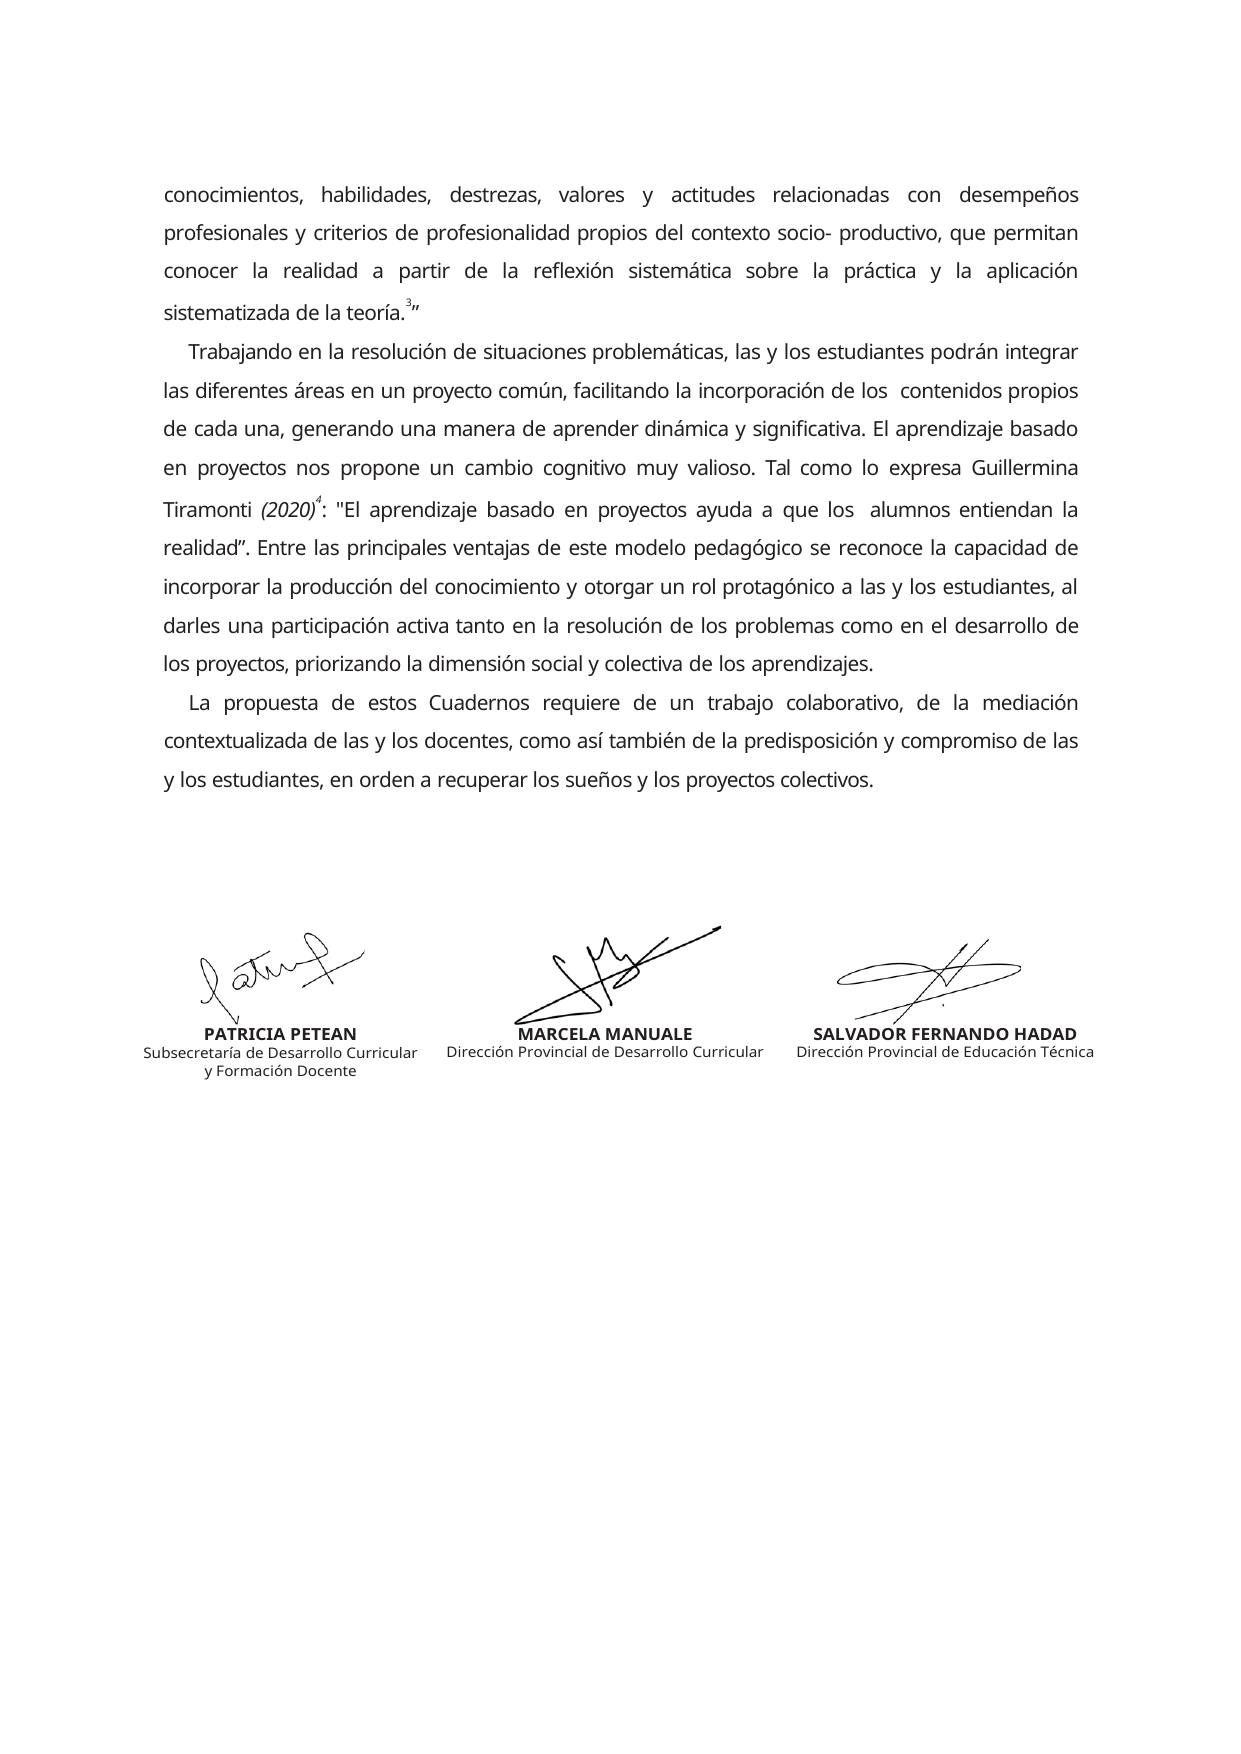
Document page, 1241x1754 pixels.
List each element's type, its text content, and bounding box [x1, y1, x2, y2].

text La propuesta de estos Cuadernos requiere de un trabajo colaborativo, de la mediación contextualizada de las y los docentes, como así también de la predisposición y compromiso de las y los estudiantes, en orden a recuperar los sueños y los proyectos colectivos. [163, 688, 1079, 793]
text MARCELA MANUALE [446, 1025, 764, 1044]
text Subsecretaría de Desarrollo Curricular y Formación Docente [143, 1044, 418, 1081]
text Dirección Provincial de Desarrollo Curricular [446, 1044, 764, 1061]
text Trabajando en la resolución de situaciones problemáticas, las y los estudiantes podrán integrar las diferentes áreas en un proyecto común, facilitando la incorporación de los contenidos propios de cada una, generando una manera de aprender dinámica y significativa. El aprendizaje basado en proyectos nos propone un cambio cognitivo muy valioso. Tal como lo expresa Guillermina Tiramonti (2020)4: "El aprendizaje basado en proyectos ayuda a que los alumnos entiendan la realidad”. Entre las principales ventajas de este modelo pedagógico se reconoce la capacidad de incorporar la producción del conocimiento y otorgar un rol protagónico a las y los estudiantes, al darles una participación activa tanto en la resolución de los problemas como en el desarrollo de los proyectos, priorizando la dimensión social y colectiva de los aprendizajes. [163, 337, 1079, 678]
picture [513, 925, 722, 1025]
text SALVADOR FERNANDO HADAD [788, 1025, 1102, 1044]
text PATRICIA PETEAN [143, 1025, 418, 1044]
picture [836, 938, 1022, 1025]
picture [200, 932, 365, 1025]
text Dirección Provincial de Educación Técnica [788, 1044, 1102, 1061]
text conocimientos, habilidades, destrezas, valores y actitudes relacionadas con desempeños profesionales y criterios de profesionalidad propios del contexto socio- productivo, que permitan conocer la realidad a partir de la reflexión sistemática sobre la práctica y la aplicación sistematizada de la teoría.3” [163, 180, 1079, 326]
